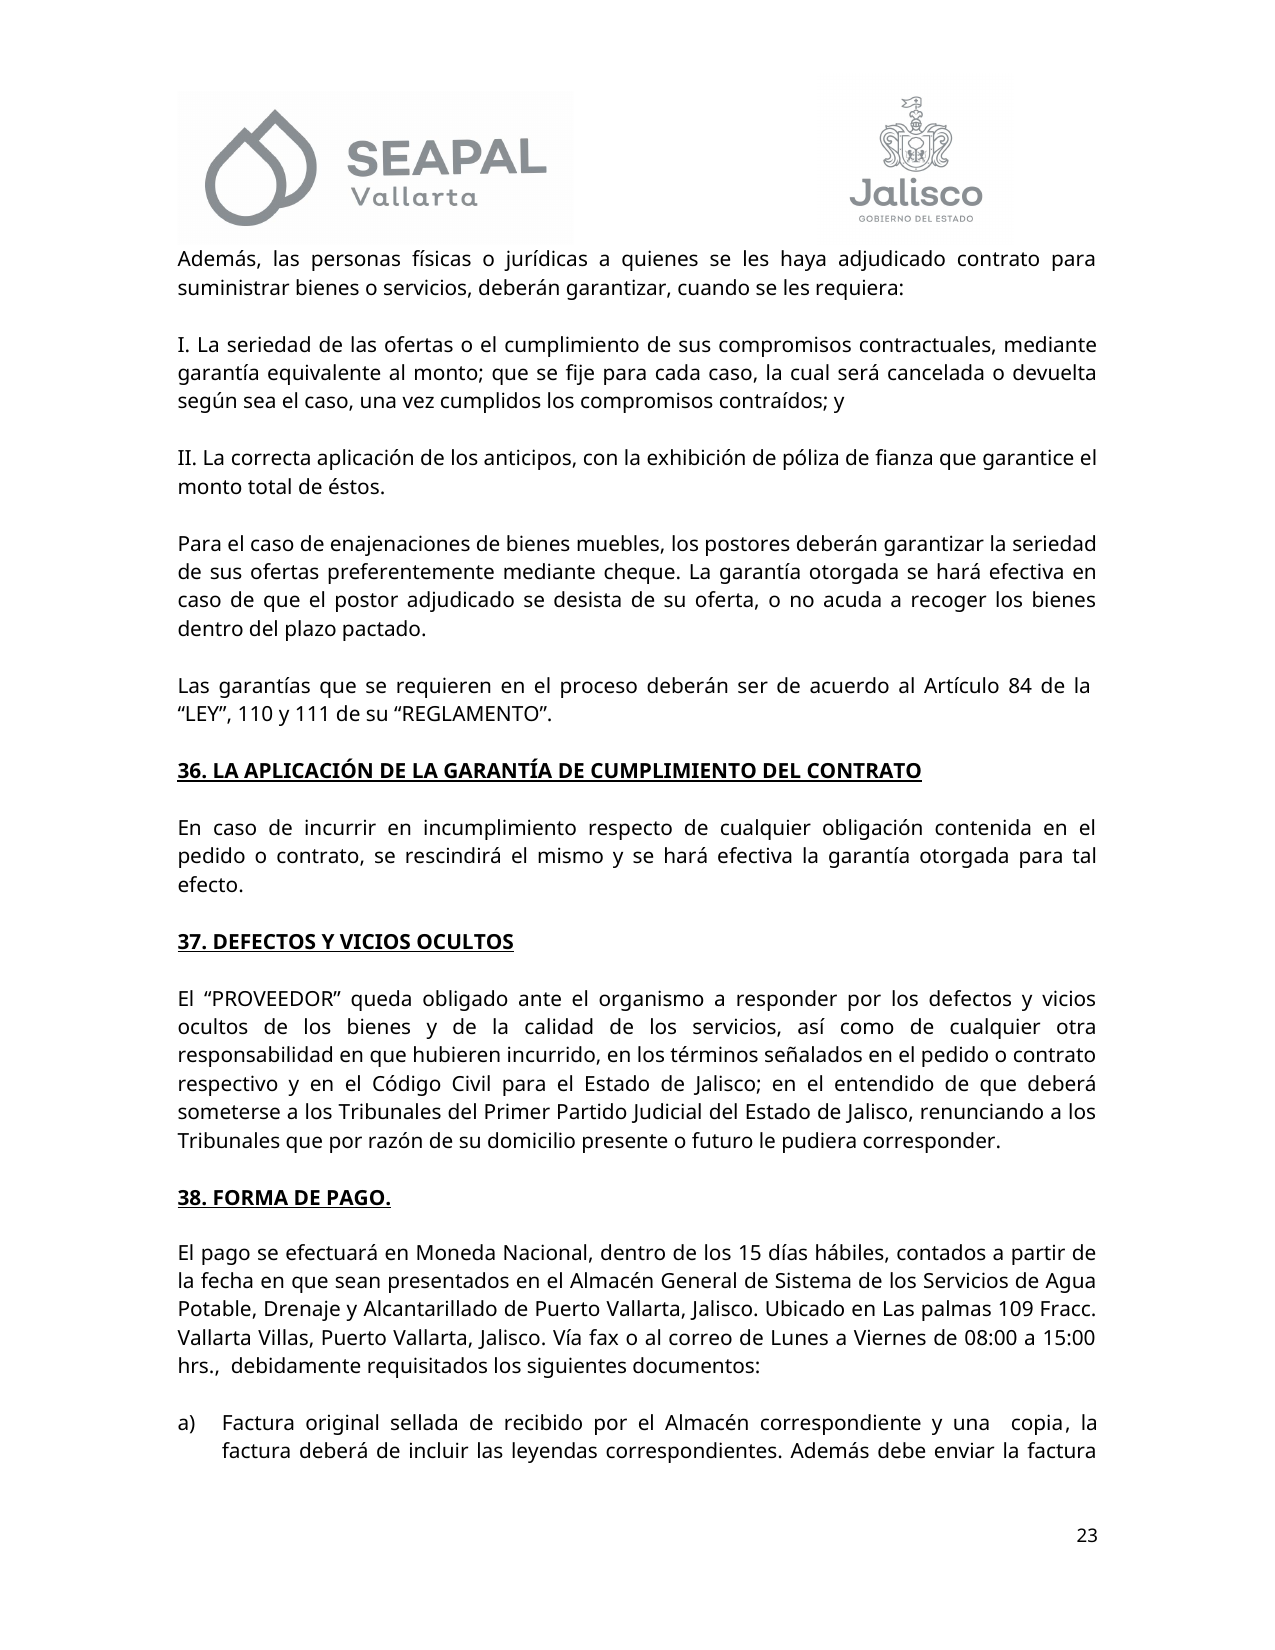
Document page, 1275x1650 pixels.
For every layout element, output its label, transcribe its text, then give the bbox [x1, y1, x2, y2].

text El pago se efectuará en Moneda Nacional, dentro de los 15 días hábiles, contados a partir de la fecha en que sean presentados en el Almacén General de Sistema de los Servicios de Agua Potable, Drenaje y Alcantarillado de Puerto Vallarta, Jalisco. Ubicado en Las palmas 109 Fracc. Vallarta Villas, Puerto Vallarta, Jalisco. Vía fax o al correo de Lunes a Viernes de 08:00 a 15:00 hrs., debidamente requisitados los siguientes documentos: [177, 1238, 1098, 1380]
text En caso de incurrir en incumplimiento respecto de cualquier obligación contenida en el pedido o contrato, se rescindirá el mismo y se hará efectiva la garantía otorgada para tal efecto. [177, 813, 1098, 898]
picture [817, 73, 1015, 245]
text I. La seriedad de las ofertas o el cumplimiento de sus compromisos contractuales, mediante garantía equivalente al monto; que se fije para cada caso, la cual será cancelada o devuelta según sea el caso, una vez cumplidos los compromisos contraídos; y [177, 330, 1098, 415]
text 38. FORMA DE PAGO. [177, 1183, 1098, 1211]
subtitle El “PROVEEDOR” queda obligado ante el organismo a responder por los defectos y vicios ocultos de los bienes y de la calidad de los servicios, así como de cualquier otra responsabilidad en que hubieren incurrido, en los términos señalados en el pedido o contrato respectivo y en el Código Civil para el Estado de Jalisco; en el entendido de que deberá someterse a los Tribunales del Primer Partido Judicial del Estado de Jalisco, renunciando a los Tribunales que por razón de su domicilio presente o futuro le pudiera corresponder. [177, 984, 1098, 1154]
text Además, las personas físicas o jurídicas a quienes se les haya adjudicado contrato para suministrar bienes o servicios, deberán garantizar, cuando se les requiera: [177, 244, 1098, 301]
picture [177, 91, 574, 245]
text 37. DEFECTOS Y VICIOS OCULTOS [177, 927, 1098, 955]
text 36. LA APLICACIÓN DE LA GARANTÍA DE CUMPLIMIENTO DEL CONTRATO [177, 756, 1098, 785]
text II. La correcta aplicación de los anticipos, con la exhibición de póliza de fianza que garantice el monto total de éstos. [177, 443, 1098, 500]
text Las garantías que se requieren en el proceso deberán ser de acuerdo al Artículo 84 de la “LEY”, 110 y 111 de su “REGLAMENTO”. [177, 671, 1093, 728]
text Para el caso de enajenaciones de bienes muebles, los postores deberán garantizar la seriedad de sus ofertas preferentemente mediante cheque. La garantía otorgada se hará efectiva en caso de que el postor adjudicado se desista de su oferta, o no acuda a recoger los bienes dentro del plazo pactado. [177, 529, 1098, 642]
